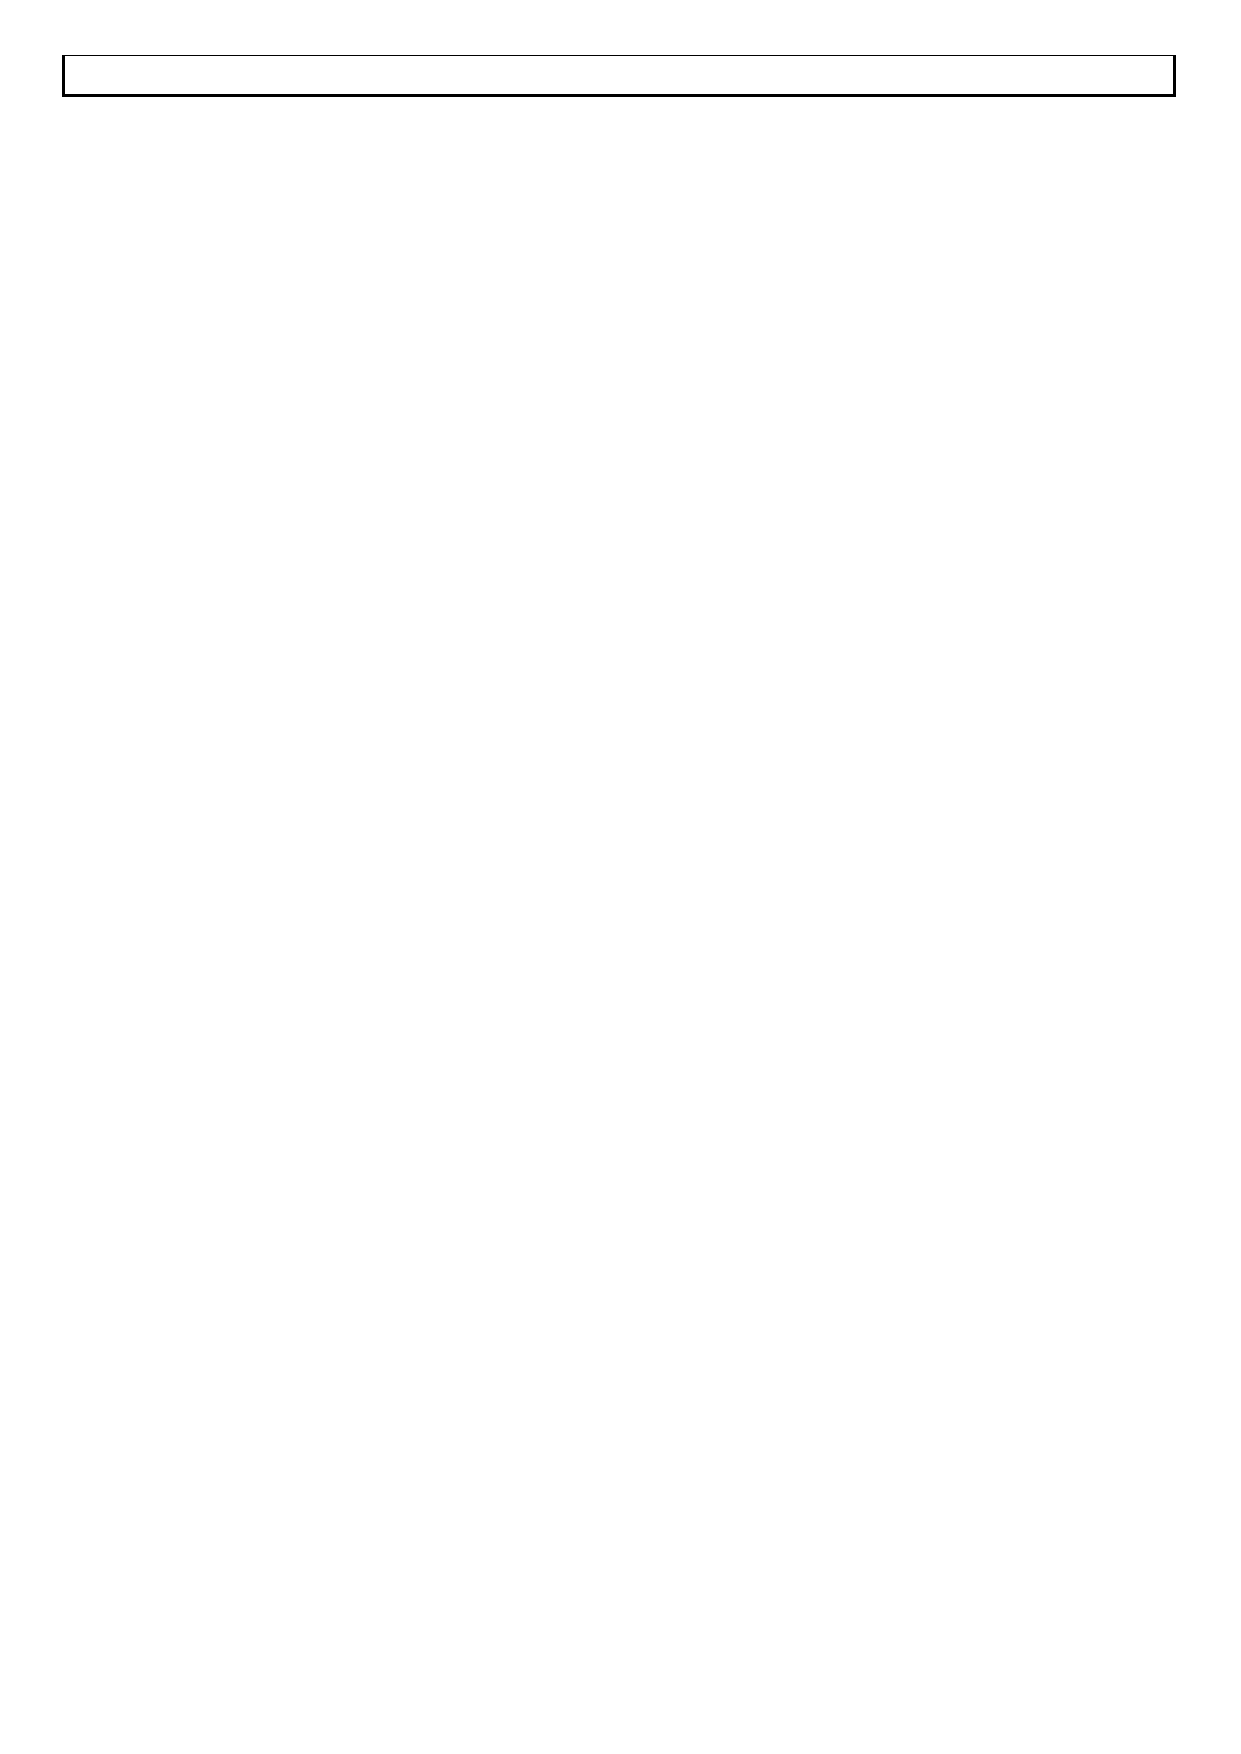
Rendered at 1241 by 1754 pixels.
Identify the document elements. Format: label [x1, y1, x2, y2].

table_cell [65, 56, 1173, 93]
